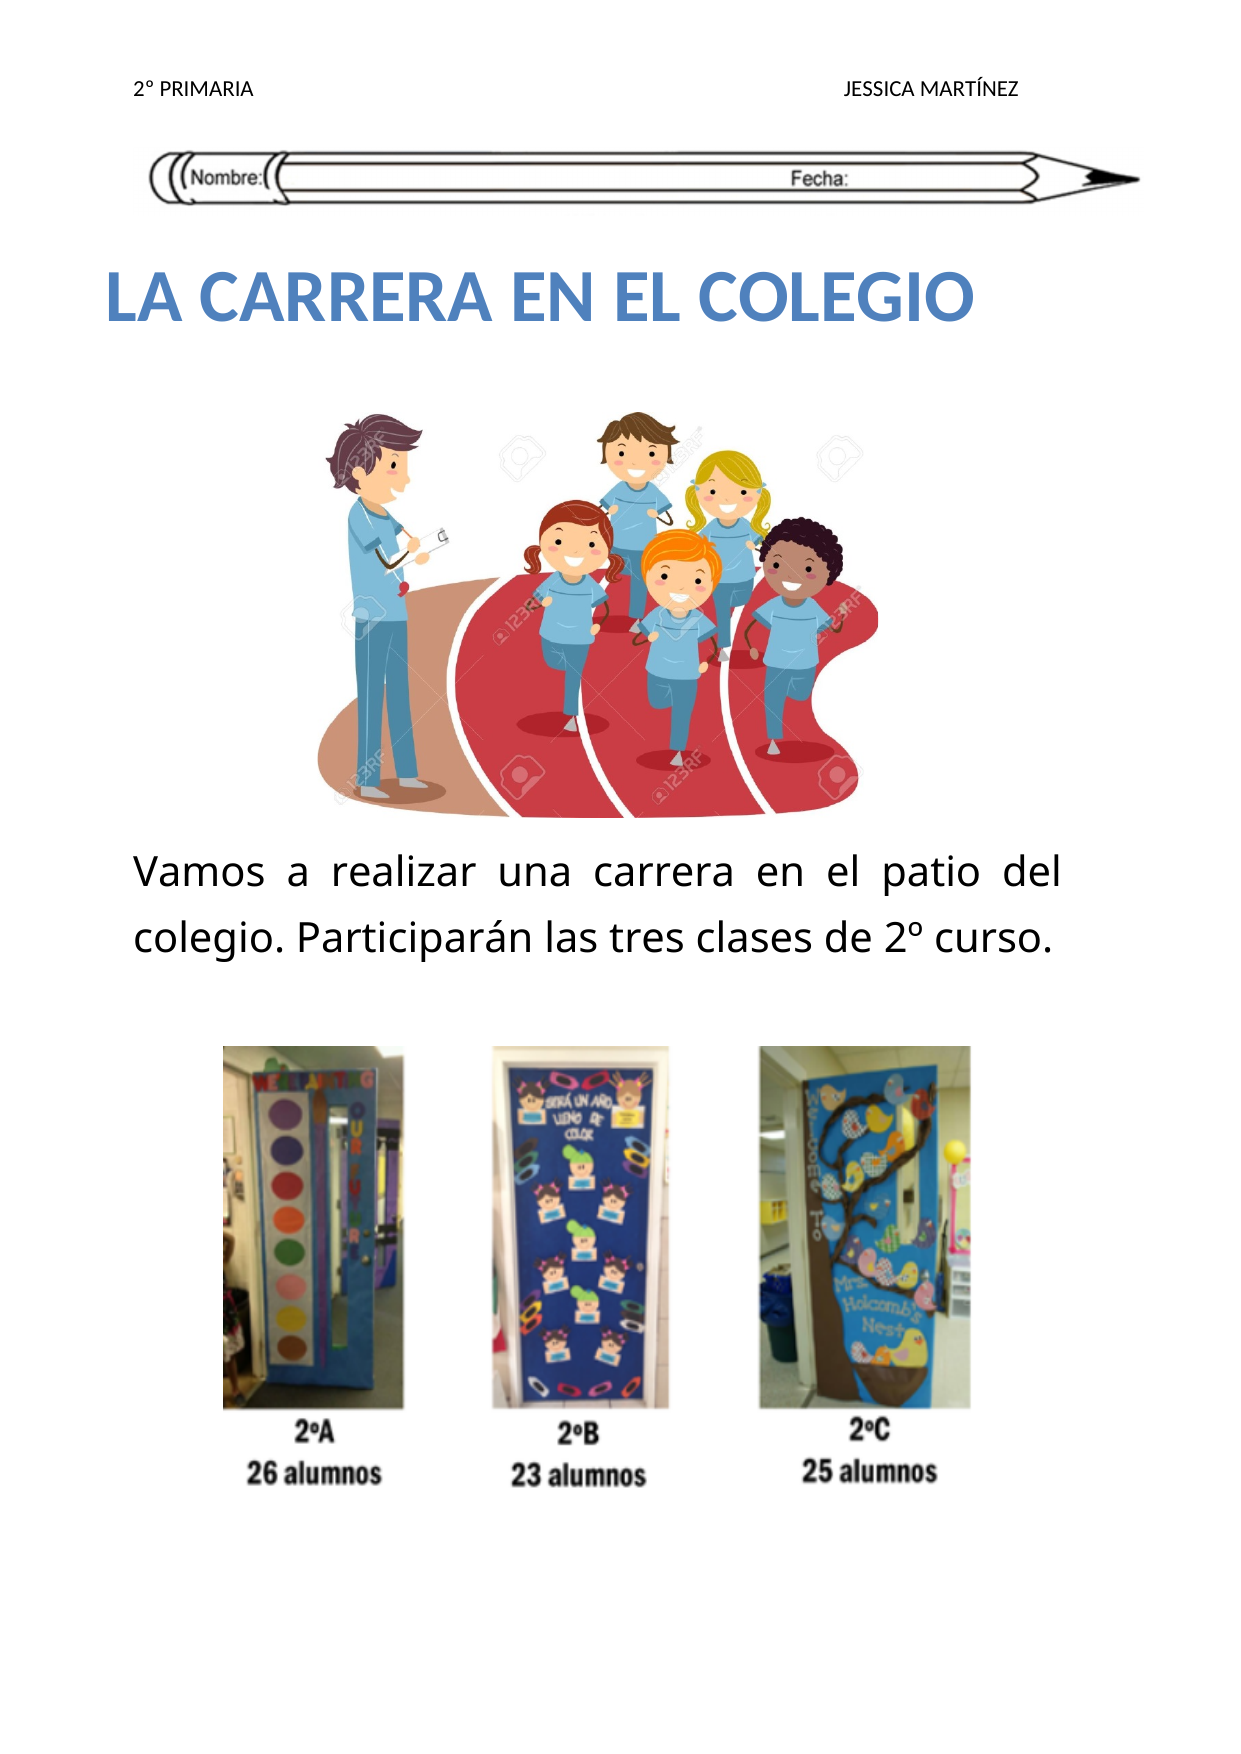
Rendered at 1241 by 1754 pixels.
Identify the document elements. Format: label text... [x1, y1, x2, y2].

picture [317, 412, 879, 818]
picture [134, 148, 1143, 215]
text Vamos a realizar una carrera en el patio del colegio. Participarán las tres clases de 2º curso. [133, 842, 1063, 964]
